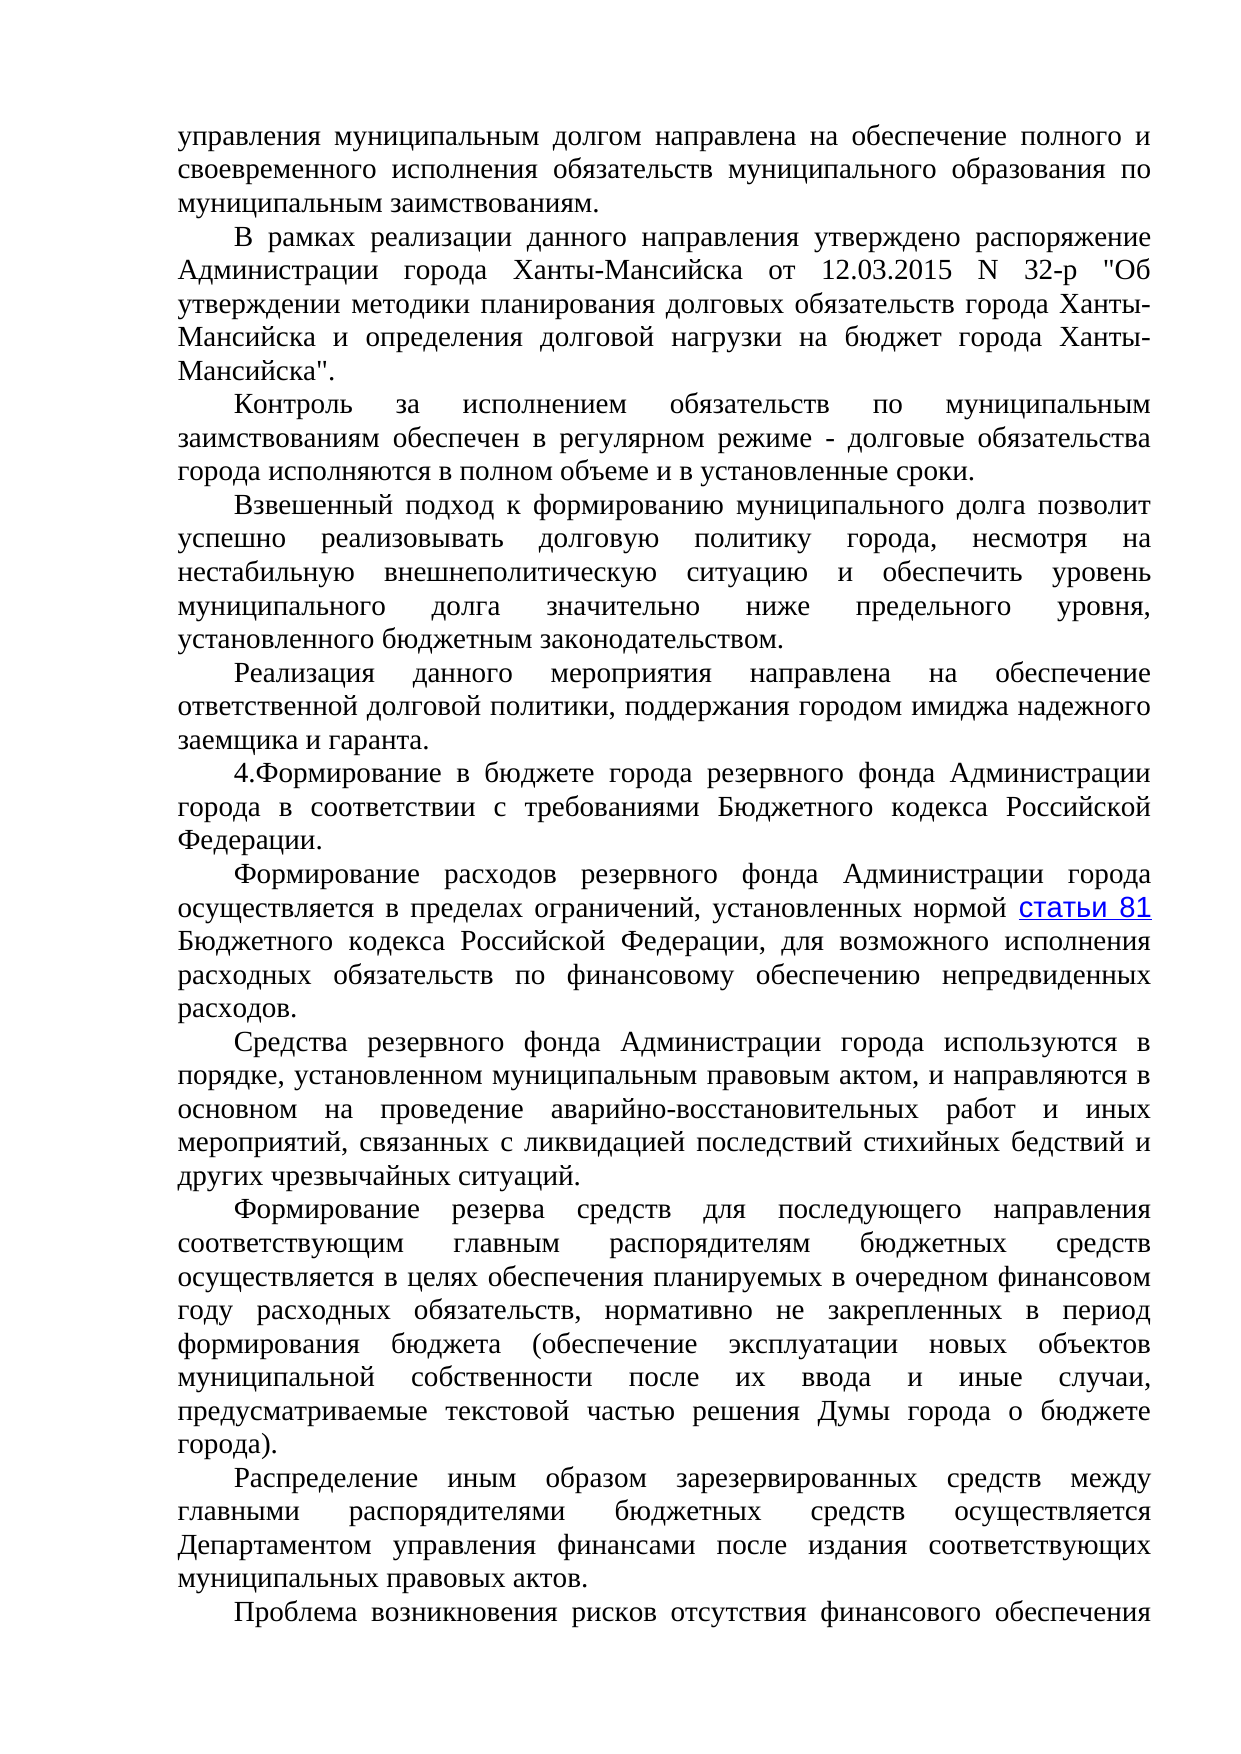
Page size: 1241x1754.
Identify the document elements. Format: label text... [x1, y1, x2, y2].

text Средства резервного фонда Администрации города используются в порядке, установленном муниципальным правовым актом, и направляются в основном на проведение аварийно-восстановительных работ и иных мероприятий, связанных с ликвидацией последствий стихийных бедствий и других чрезвычайных ситуаций. [177, 1024, 1152, 1192]
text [177, 1594, 1152, 1628]
text Формирование расходов резервного фонда Администрации города осуществляется в пределах ограничений, установленных нормой статьи 81 Бюджетного кодекса Российской Федерации, для возможного исполнения расходных обязательств по финансовому обеспечению непредвиденных расходов. [177, 856, 1152, 1024]
text Формирование резерва средств для последующего направления соответствующим главным распорядителям бюджетных средств осуществляется в целях обеспечения планируемых в очередном финансовом году расходных обязательств, нормативно не закрепленных в период формирования бюджета (обеспечение эксплуатации новых объектов муниципальной собственности после их ввода и иные случаи, предусматриваемые текстовой частью решения Думы города о бюджете города). [177, 1192, 1152, 1460]
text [177, 118, 1152, 219]
text Распределение иным образом зарезервированных средств между главными распорядителями бюджетных средств осуществляется Департаментом управления финансами после издания соответствующих муниципальных правовых актов. [177, 1460, 1152, 1594]
text В рамках реализации данного направления утверждено распоряжение Администрации города Ханты-Мансийска от 12.03.2015 N 32-р "Об утверждении методики планирования долговых обязательств города Ханты-Мансийска и определения долговой нагрузки на бюджет города Ханты-Мансийска". [177, 219, 1152, 386]
text Реализация данного мероприятия направлена на обеспечение ответственной долговой политики, поддержания городом имиджа надежного заемщика и гаранта. [177, 655, 1152, 755]
text Взвешенный подход к формированию муниципального долга позволит успешно реализовывать долговую политику города, несмотря на нестабильную внешнеполитическую ситуацию и обеспечить уровень муниципального долга значительно ниже предельного уровня, установленного бюджетным законодательством. [177, 487, 1152, 655]
text 4.Формирование в бюджете города резервного фонда Администрации города в соответствии с требованиями Бюджетного кодекса Российской Федерации. [177, 755, 1152, 856]
text Контроль за исполнением обязательств по муниципальным заимствованиям обеспечен в регулярном режиме - долговые обязательства города исполняются в полном объеме и в установленные сроки. [177, 386, 1152, 487]
